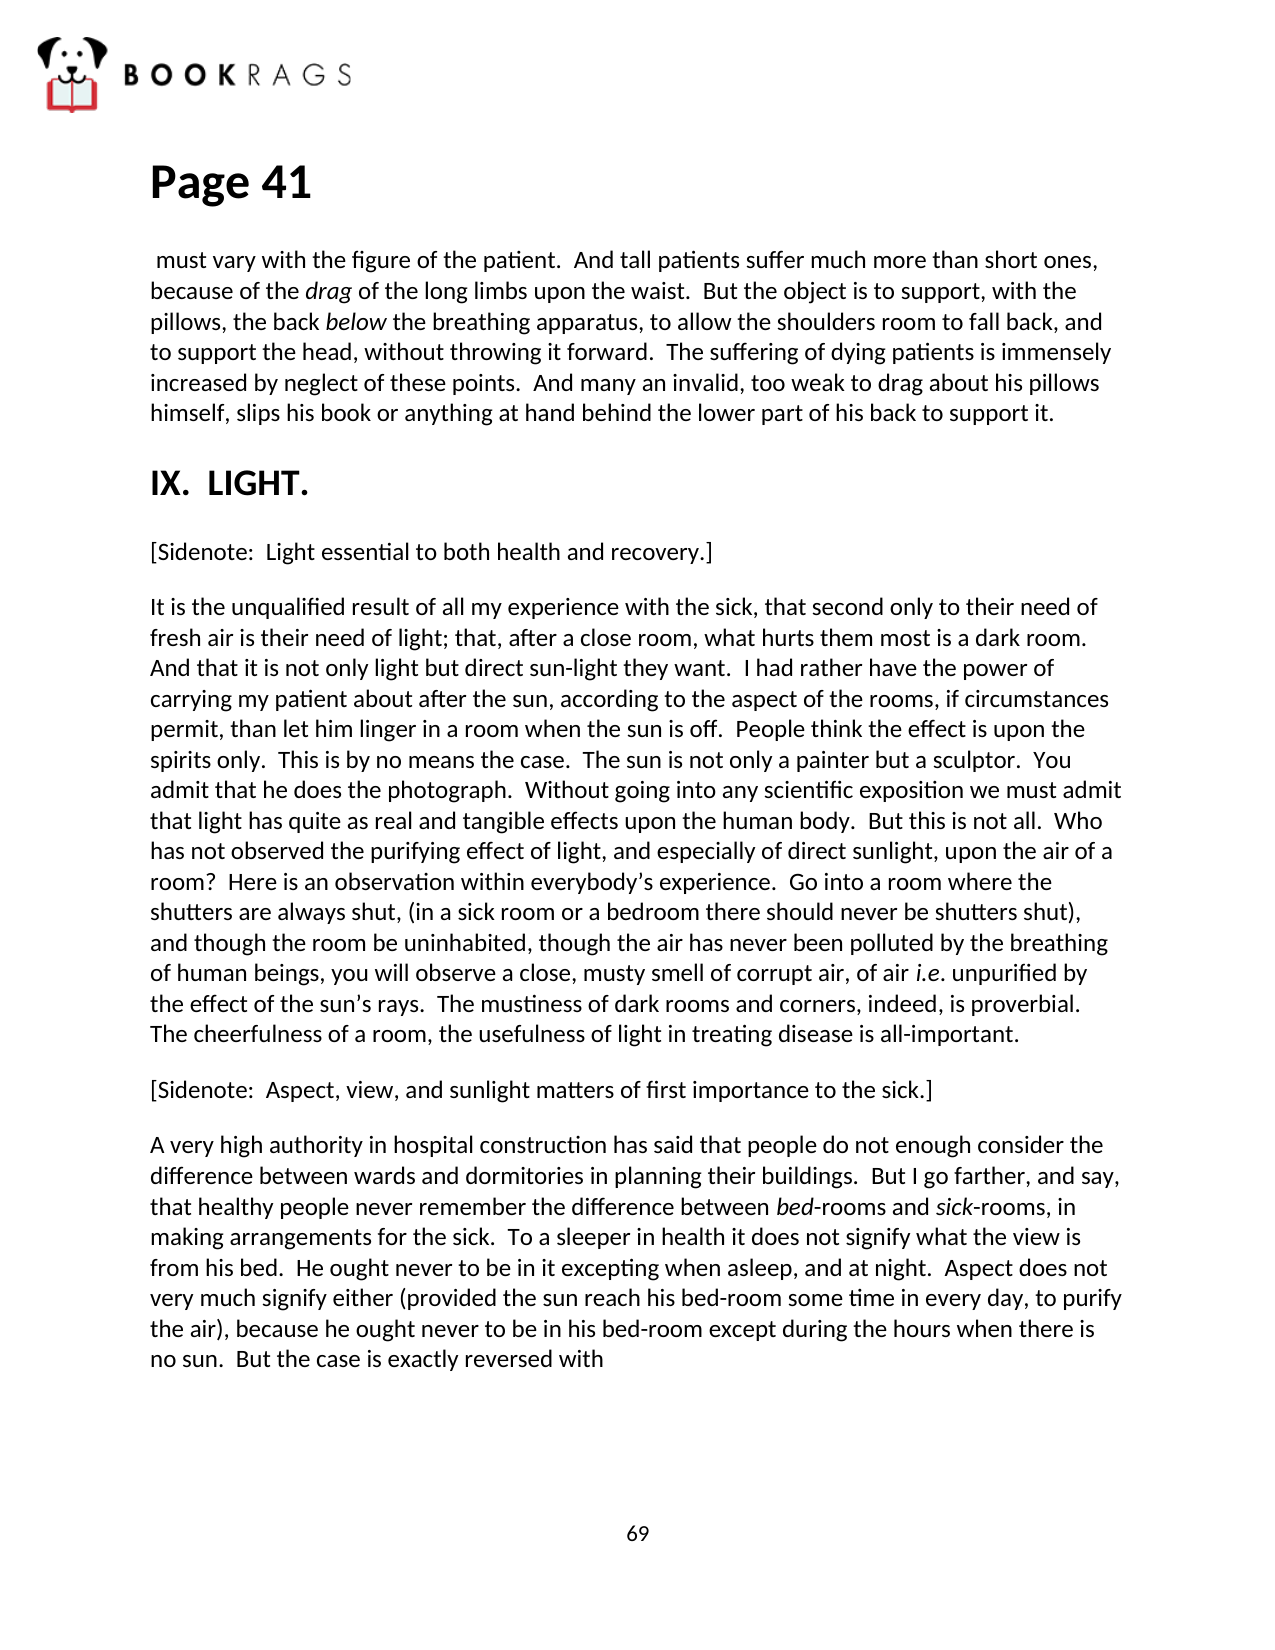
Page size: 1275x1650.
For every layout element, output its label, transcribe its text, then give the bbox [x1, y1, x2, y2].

text Page 41 [150, 150, 1125, 211]
text [Sidenote: Light essential to both health and recovery.] [150, 536, 1125, 566]
text It is the unqualified result of all my experience with the sick, that second only to their need of fresh air is their need of light; that, after a close room, what hurts them most is a dark room. And that it is not only light but direct sun-light they want. I had rather have the power of carrying my patient about after the sun, according to the aspect of the rooms, if circumstances permit, than let him linger in a room when the sun is off. People think the effect is upon the spirits only. This is by no means the case. The sun is not only a painter but a sculptor. You admit that he does the photograph. Without going into any scientific exposition we must admit that light has quite as real and tangible effects upon the human body. But this is not all. Who has not observed the purifying effect of light, and especially of direct sunlight, upon the air of a room? Here is an observation within everybody’s experience. Go into a room where the shutters are always shut, (in a sick room or a bedroom there should never be shutters shut), and though the room be uninhabited, though the air has never been polluted by the breathing of human beings, you will observe a close, musty smell of corrupt air, of air i.e. unpurified by the effect of the sun’s rays. The mustiness of dark rooms and corners, indeed, is proverbial. The cheerfulness of a room, the usefulness of light in treating disease is all-important. [150, 591, 1125, 1049]
text A very high authority in hospital construction has said that people do not enough consider the difference between wards and dormitories in planning their buildings. But I go farther, and say, that healthy people never remember the difference between bed-rooms and sick-rooms, in making arrangements for the sick. To a sleeper in health it does not signify what the view is from his bed. He ought never to be in it excepting when asleep, and at night. Aspect does not very much signify either (provided the sun reach his bed-room some time in every day, to purify the air), because he ought never to be in his bed-room except during the hours when there is no sun. But the case is exactly reversed with [150, 1130, 1125, 1374]
picture [37, 37, 351, 113]
text [Sidenote: Aspect, view, and sunlight matters of first importance to the sick.] [150, 1074, 1125, 1105]
text must vary with the figure of the patient. And tall patients suffer much more than short ones, because of the drag of the long limbs upon the waist. But the object is to support, with the pillows, the back below the breathing apparatus, to allow the shoulders room to fall back, and to support the head, without throwing it forward. The suffering of dying patients is immensely increased by neglect of these points. And many an invalid, too weak to drag about his pillows himself, slips his book or anything at hand behind the lower part of his back to support it. [150, 244, 1125, 428]
text IX. LIGHT. [150, 459, 1125, 505]
